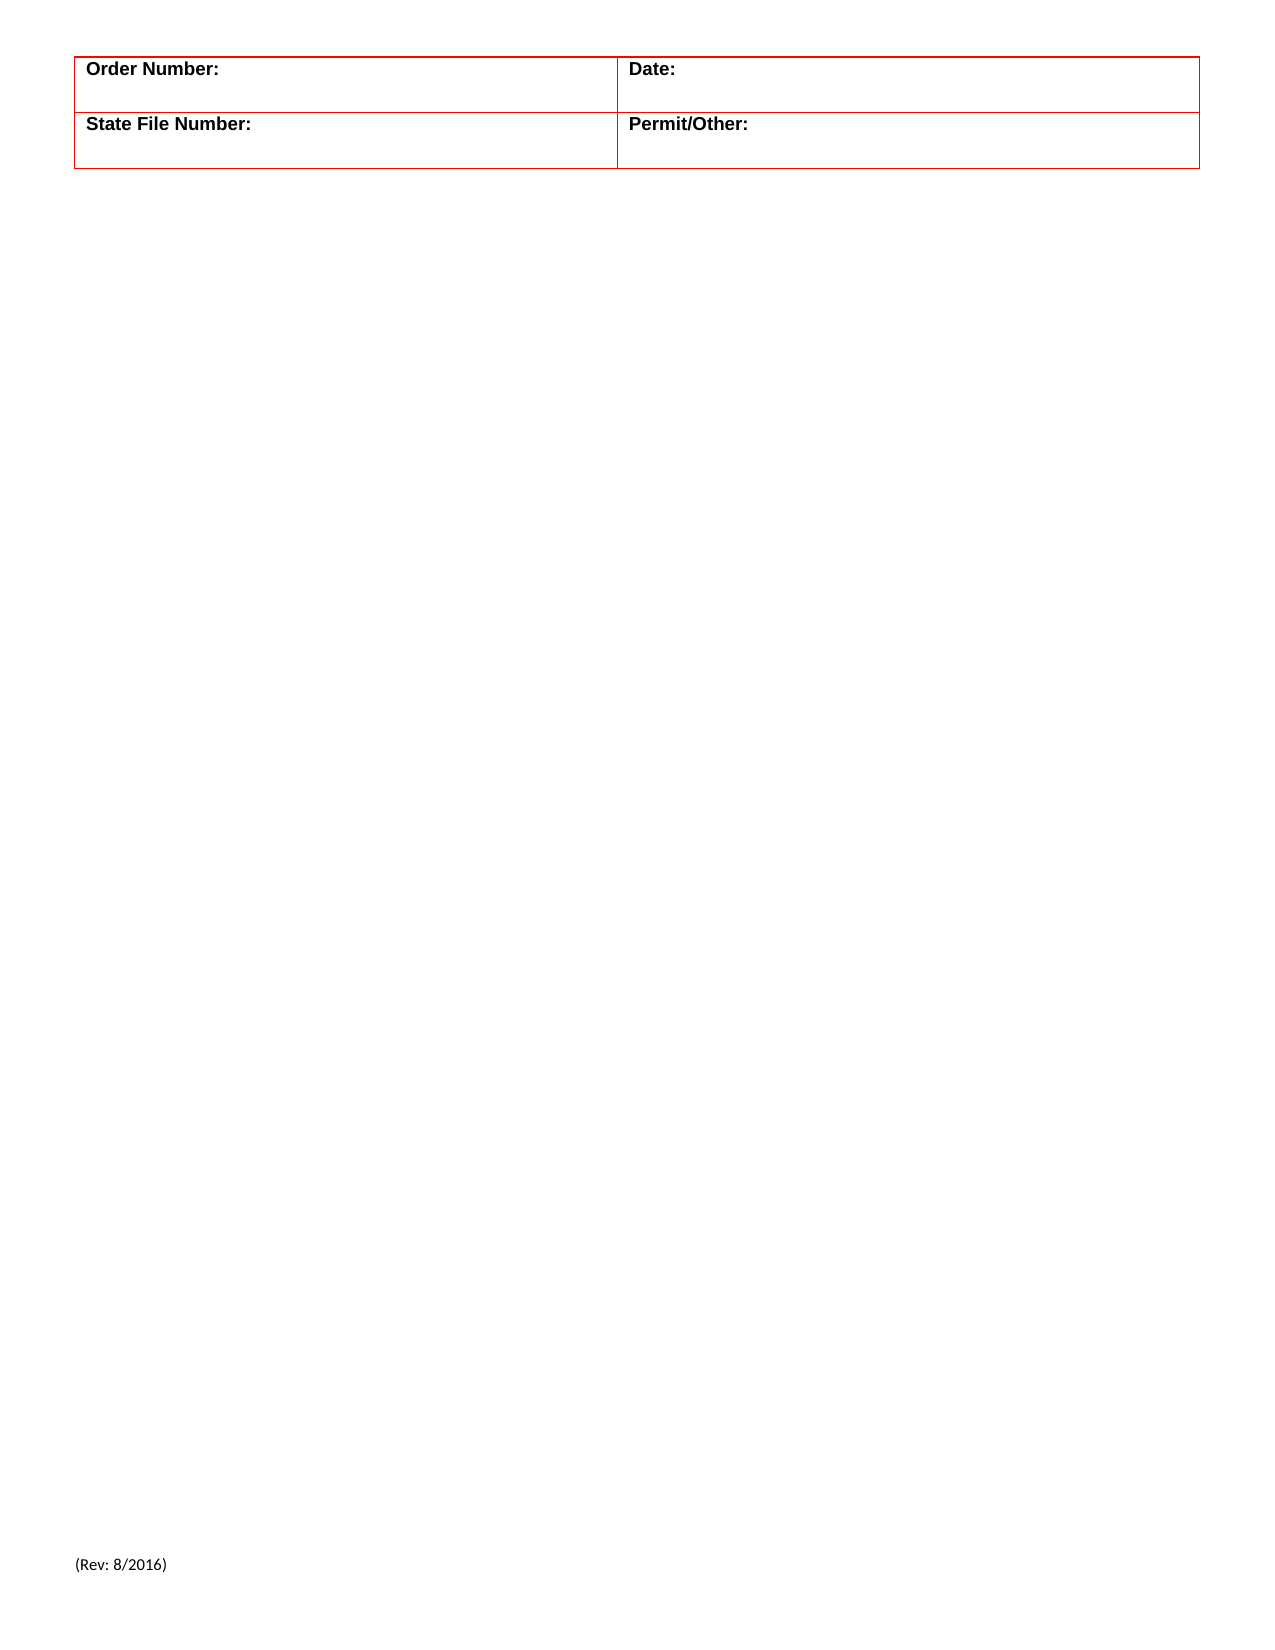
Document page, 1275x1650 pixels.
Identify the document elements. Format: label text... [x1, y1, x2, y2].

table_header Date: [618, 58, 1199, 112]
table_cell State File Number: [75, 113, 617, 167]
table_header Order Number: [75, 58, 617, 112]
table_cell Permit/Other: [618, 113, 1199, 167]
